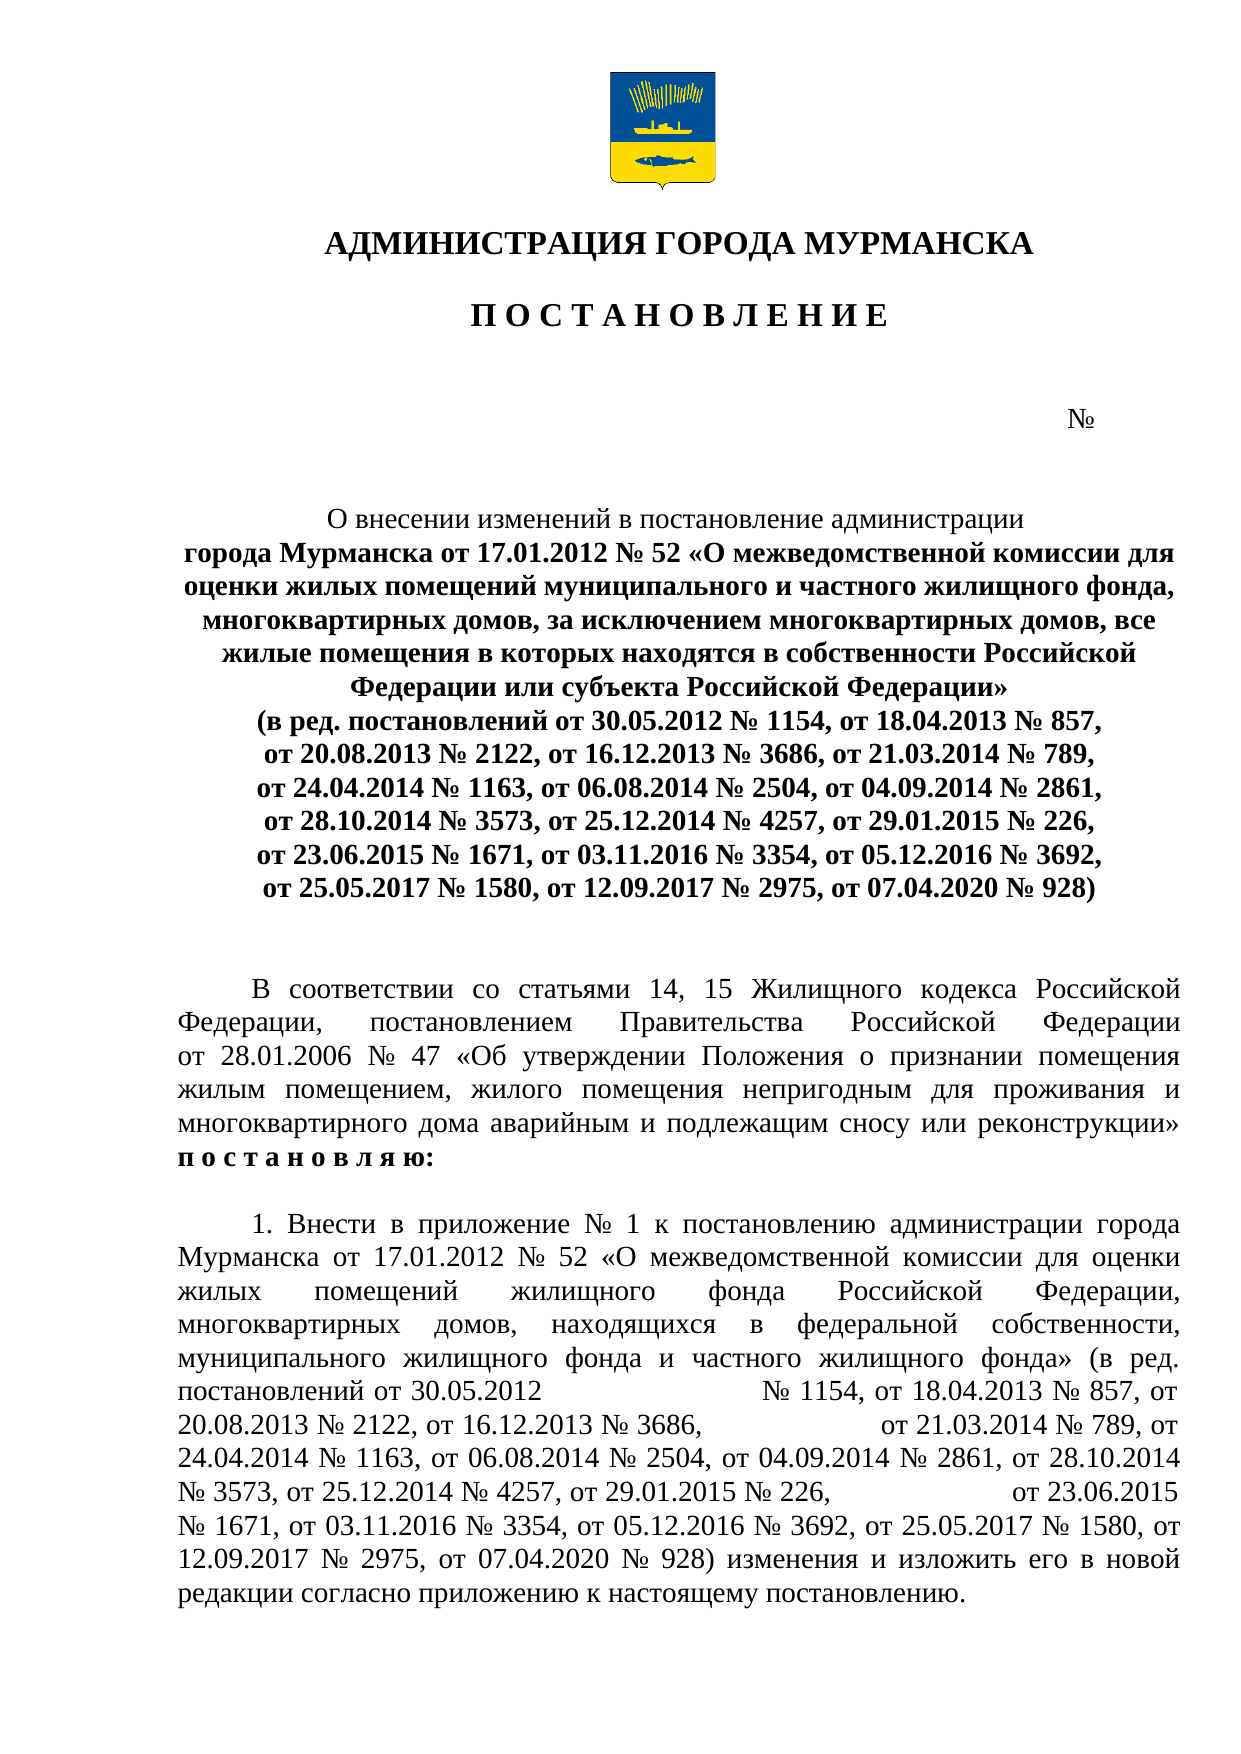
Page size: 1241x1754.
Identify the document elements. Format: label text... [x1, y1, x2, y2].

text № [177, 401, 1181, 434]
picture [610, 72, 716, 190]
text АДМИНИСТРАЦИЯ ГОРОДА МУРМАНСКА [177, 223, 1181, 262]
text 1. Внести в приложение № 1 к постановлению администрации города Мурманска от 17.01.2012 № 52 «О межведомственной комиссии для оценки жилых помещений жилищного фонда Российской Федерации, многоквартирных домов, находящихся в федеральной собственности, муниципального жилищного фонда и частного жилищного фонда» (в ред. постановлений от 30.05.2012 № 1154, от 18.04.2013 № 857, от 20.08.2013 № 2122, от 16.12.2013 № 3686, от 21.03.2014 № 789, от 24.04.2014 № 1163, от 06.08.2014 № 2504, от 04.09.2014 № 2861, от 28.10.2014 № 3573, от 25.12.2014 № 4257, от 29.01.2015 № 226, от 23.06.2015 № 1671, от 03.11.2016 № 3354, от 05.12.2016 № 3692, от 25.05.2017 № 1580, от 12.09.2017 № 2975, от 07.04.2020 № 928) изменения и изложить его в новой редакции согласно приложению к настоящему постановлению. [177, 1206, 1181, 1608]
text В соответствии со статьями 14, 15 Жилищного кодекса Российской Федерации, постановлением Правительства Российской Федерации от 28.01.2006 № 47 «Об утверждении Положения о признании помещения жилым помещением, жилого помещения непригодным для проживания и многоквартирного дома аварийным и подлежащим сносу или реконструкции» п о с т а н о в л я ю: [177, 971, 1181, 1172]
text П О С Т А Н О В Л Е Н И Е [177, 295, 1181, 334]
